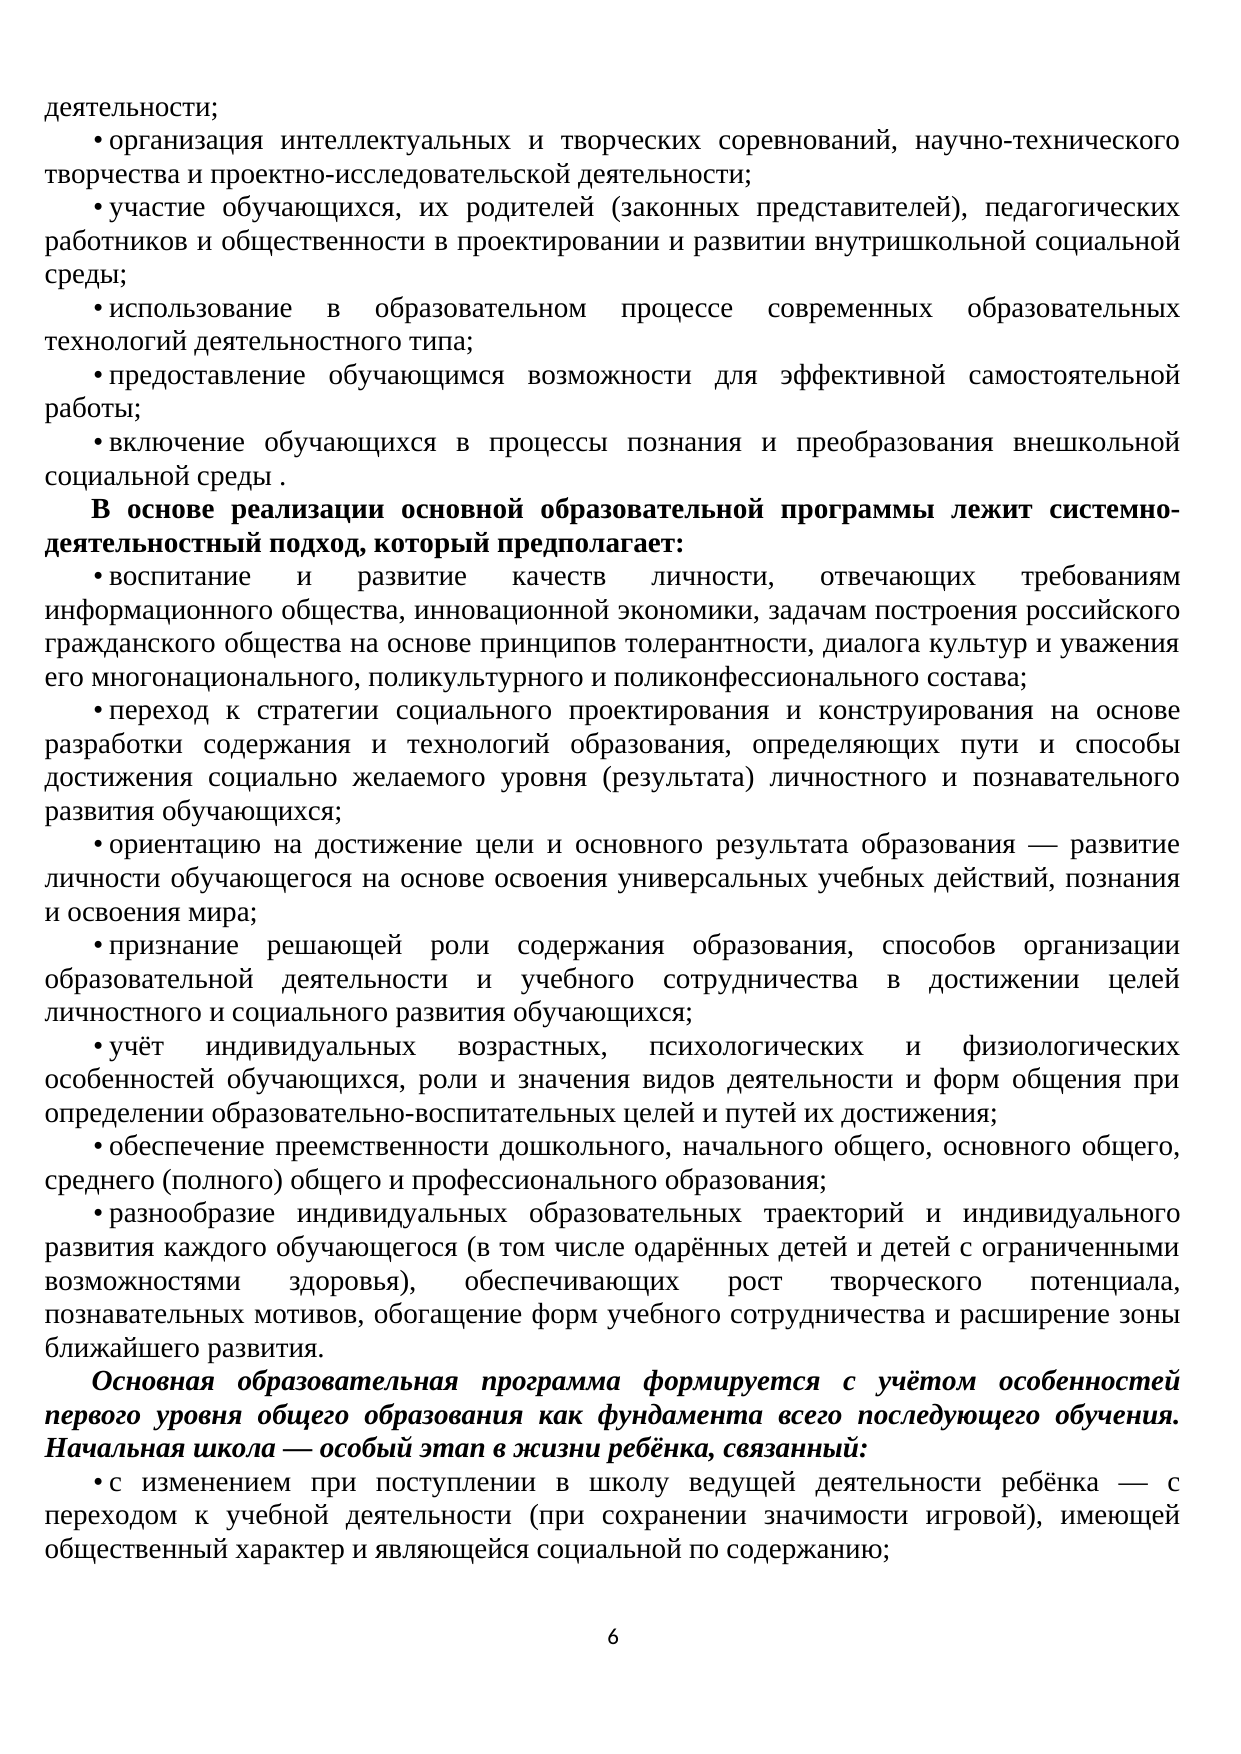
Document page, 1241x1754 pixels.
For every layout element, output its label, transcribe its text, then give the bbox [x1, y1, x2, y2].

list включение обучающихся в процессы познания и преобразования внешкольной социальной среды . [44, 424, 1181, 491]
list участие обучающихся, их родителей (законных представителей), педагогических работников и общественности в проектировании и развитии внутришкольной социальной среды; [44, 189, 1181, 290]
list организация интеллектуальных и творческих соревнований, научно-технического творчества и проектно-исследовательской деятельности; [44, 122, 1181, 189]
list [44, 89, 1181, 122]
list предоставление обучающимся возможности для эффективной самостоятельной работы; [44, 357, 1181, 424]
list с изменением при поступлении в школу ведущей деятельности ребёнка — с переходом к учебной деятельности (при сохранении значимости игровой), имеющей общественный характер и являющейся социальной по содержанию; [44, 1464, 1181, 1564]
text В основе реализации основной образовательной программы лежит системно-деятельностный подход, который предполагает: [44, 491, 1181, 558]
list воспитание и развитие качеств личности, отвечающих требованиям информационного общества, инновационной экономики, задачам построения российского гражданского общества на основе принципов толерантности, диалога культур и уважения его многонационального, поликультурного и поликонфессионального состава; [44, 558, 1181, 692]
text Основная образовательная программа формируется с учётом особенностей первого уровня общего образования как фундамента всего последующего обучения. Начальная школа — особый этап в жизни ребёнка, связанный: [44, 1363, 1181, 1464]
list обеспечение преемственности дошкольного, начального общего, основного общего, среднего (полного) общего и профессионального образования; [44, 1128, 1181, 1196]
list ориентацию на достижение цели и основного результата образования — развитие личности обучающегося на основе освоения универсальных учебных действий, познания и освоения мира; [44, 827, 1181, 927]
list учёт индивидуальных возрастных, психологических и физиологических особенностей обучающихся, роли и значения видов деятельности и форм общения при определении образовательно-воспитательных целей и путей их достижения; [44, 1028, 1181, 1128]
list признание решающей роли содержания образования, способов организации образовательной деятельности и учебного сотрудничества в достижении целей личностного и социального развития обучающихся; [44, 927, 1181, 1028]
list разнообразие индивидуальных образовательных траекторий и индивидуального развития каждого обучающегося (в том числе одарённых детей и детей с ограниченными возможностями здоровья), обеспечивающих рост творческого потенциала, познавательных мотивов, обогащение форм учебного сотрудничества и расширение зоны ближайшего развития. [44, 1196, 1181, 1363]
list переход к стратегии социального проектирования и конструирования на основе разработки содержания и технологий образования, определяющих пути и способы достижения социально желаемого уровня (результата) личностного и познавательного развития обучающихся; [44, 692, 1181, 827]
list использование в образовательном процессе современных образовательных технологий деятельностного типа; [44, 290, 1181, 357]
